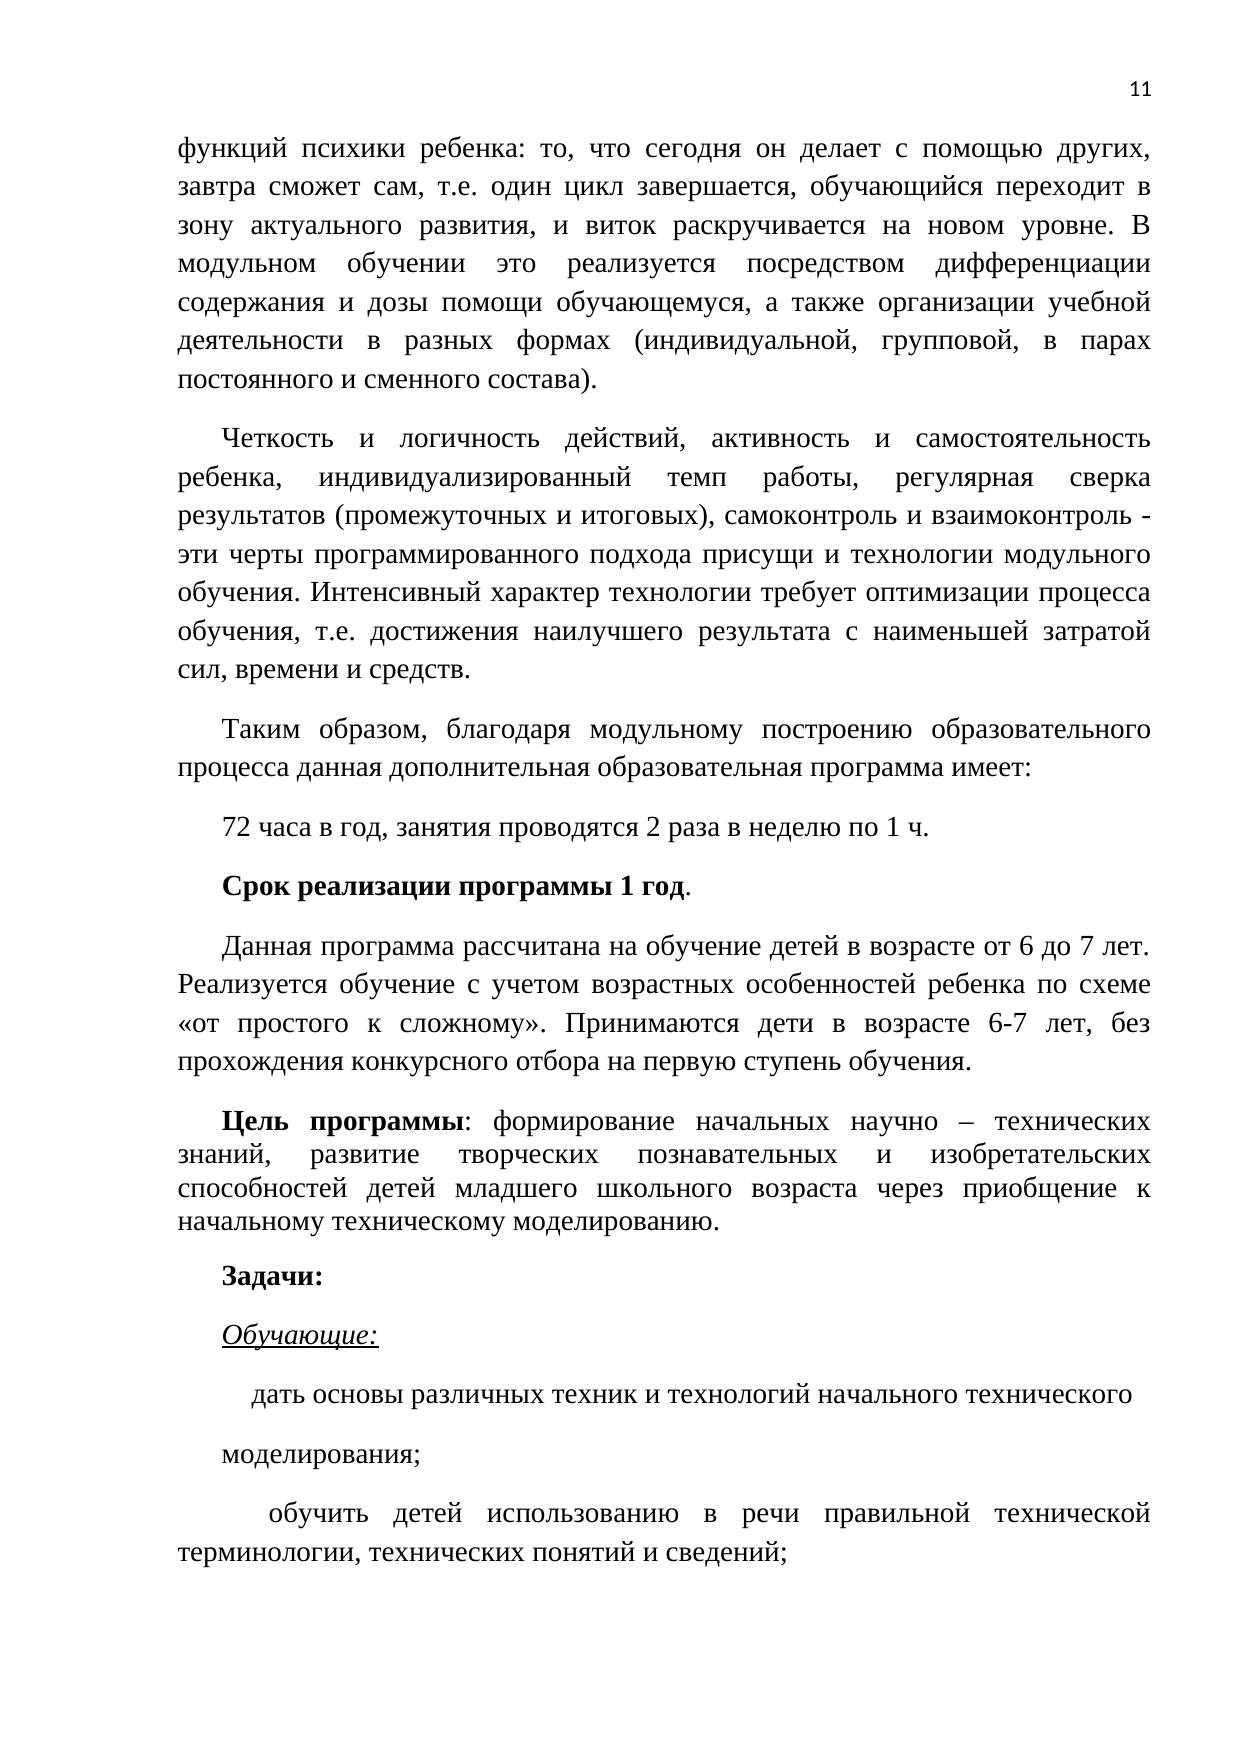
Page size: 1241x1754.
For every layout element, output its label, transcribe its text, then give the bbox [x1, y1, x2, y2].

text моделирования; [177, 1436, 1152, 1469]
text Задачи: [177, 1258, 1152, 1291]
text  обучить детей использованию в речи правильной технической терминологии, технических понятий и сведений; [177, 1495, 1152, 1567]
text Цель программы: формирование начальных научно – технических знаний, развитие творческих познавательных и изобретательских способностей детей младшего школьного возраста через приобщение к начальному техническому моделированию. [177, 1103, 1152, 1237]
text 72 часа в год, занятия проводятся 2 раза в неделю по 1 ч. [177, 809, 1152, 842]
text  дать основы различных техник и технологий начального технического [177, 1376, 1152, 1410]
text Таким образом, благодаря модульному построению образовательного процесса данная дополнительная образовательная программа имеет: [177, 711, 1152, 783]
text Четкость и логичность действий, активность и самостоятельность ребенка, индивидуализированный темп работы, регулярная сверка результатов (промежуточных и итоговых), самоконтроль и взаимоконтроль - эти черты программированного подхода присущи и технологии модульного обучения. Интенсивный характер технологии требует оптимизации процесса обучения, т.е. достижения наилучшего результата с наименьшей затратой сил, времени и средств. [177, 420, 1152, 685]
text Данная программа рассчитана на обучение детей в возрасте от 6 до 7 лет. Реализуется обучение с учетом возрастных особенностей ребенка по схеме «от простого к сложному». Принимаются дети в возрасте 6-7 лет, без прохождения конкурсного отбора на первую ступень обучения. [177, 928, 1152, 1077]
text Срок реализации программы 1 год. [177, 868, 1152, 902]
text Обучающие: [177, 1317, 1152, 1351]
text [177, 130, 1152, 394]
